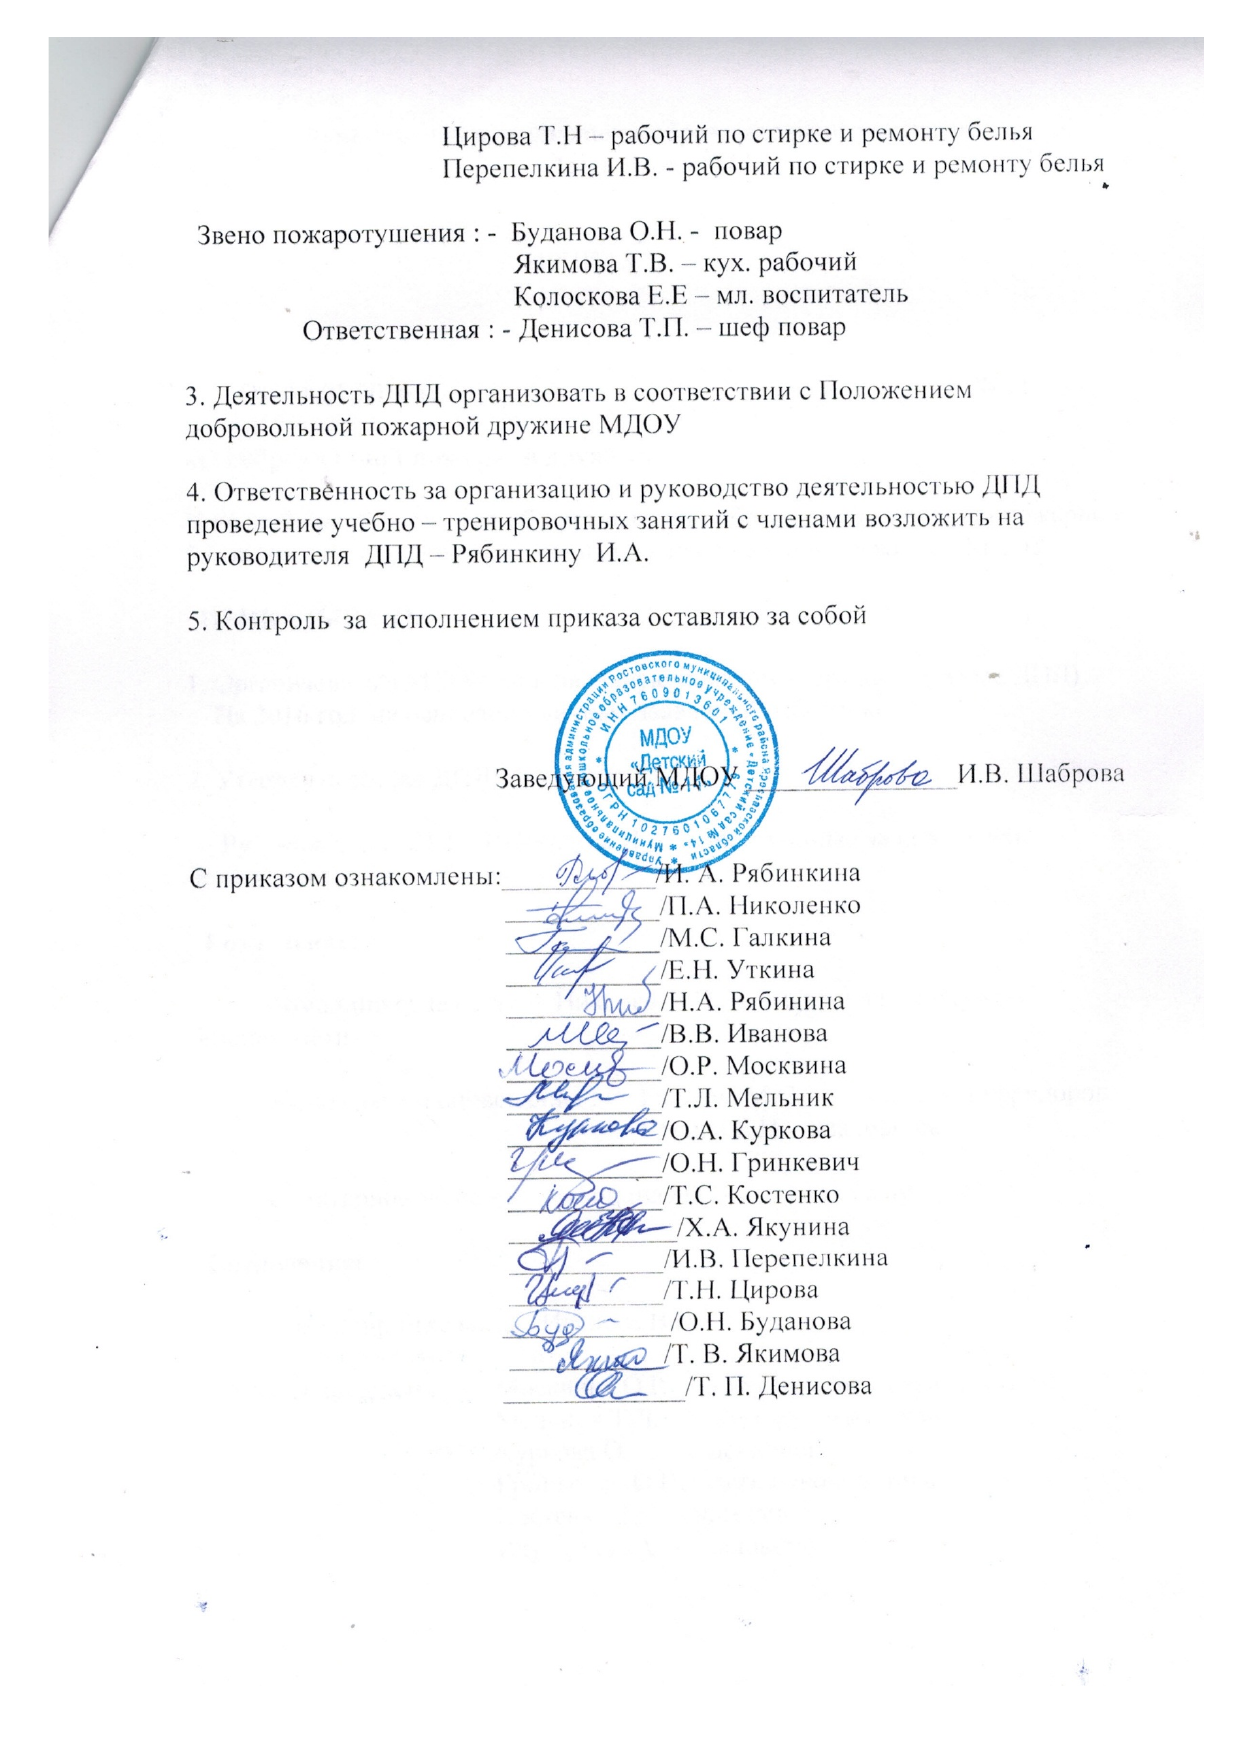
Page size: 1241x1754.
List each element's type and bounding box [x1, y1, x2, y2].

picture [48, 37, 1204, 1686]
